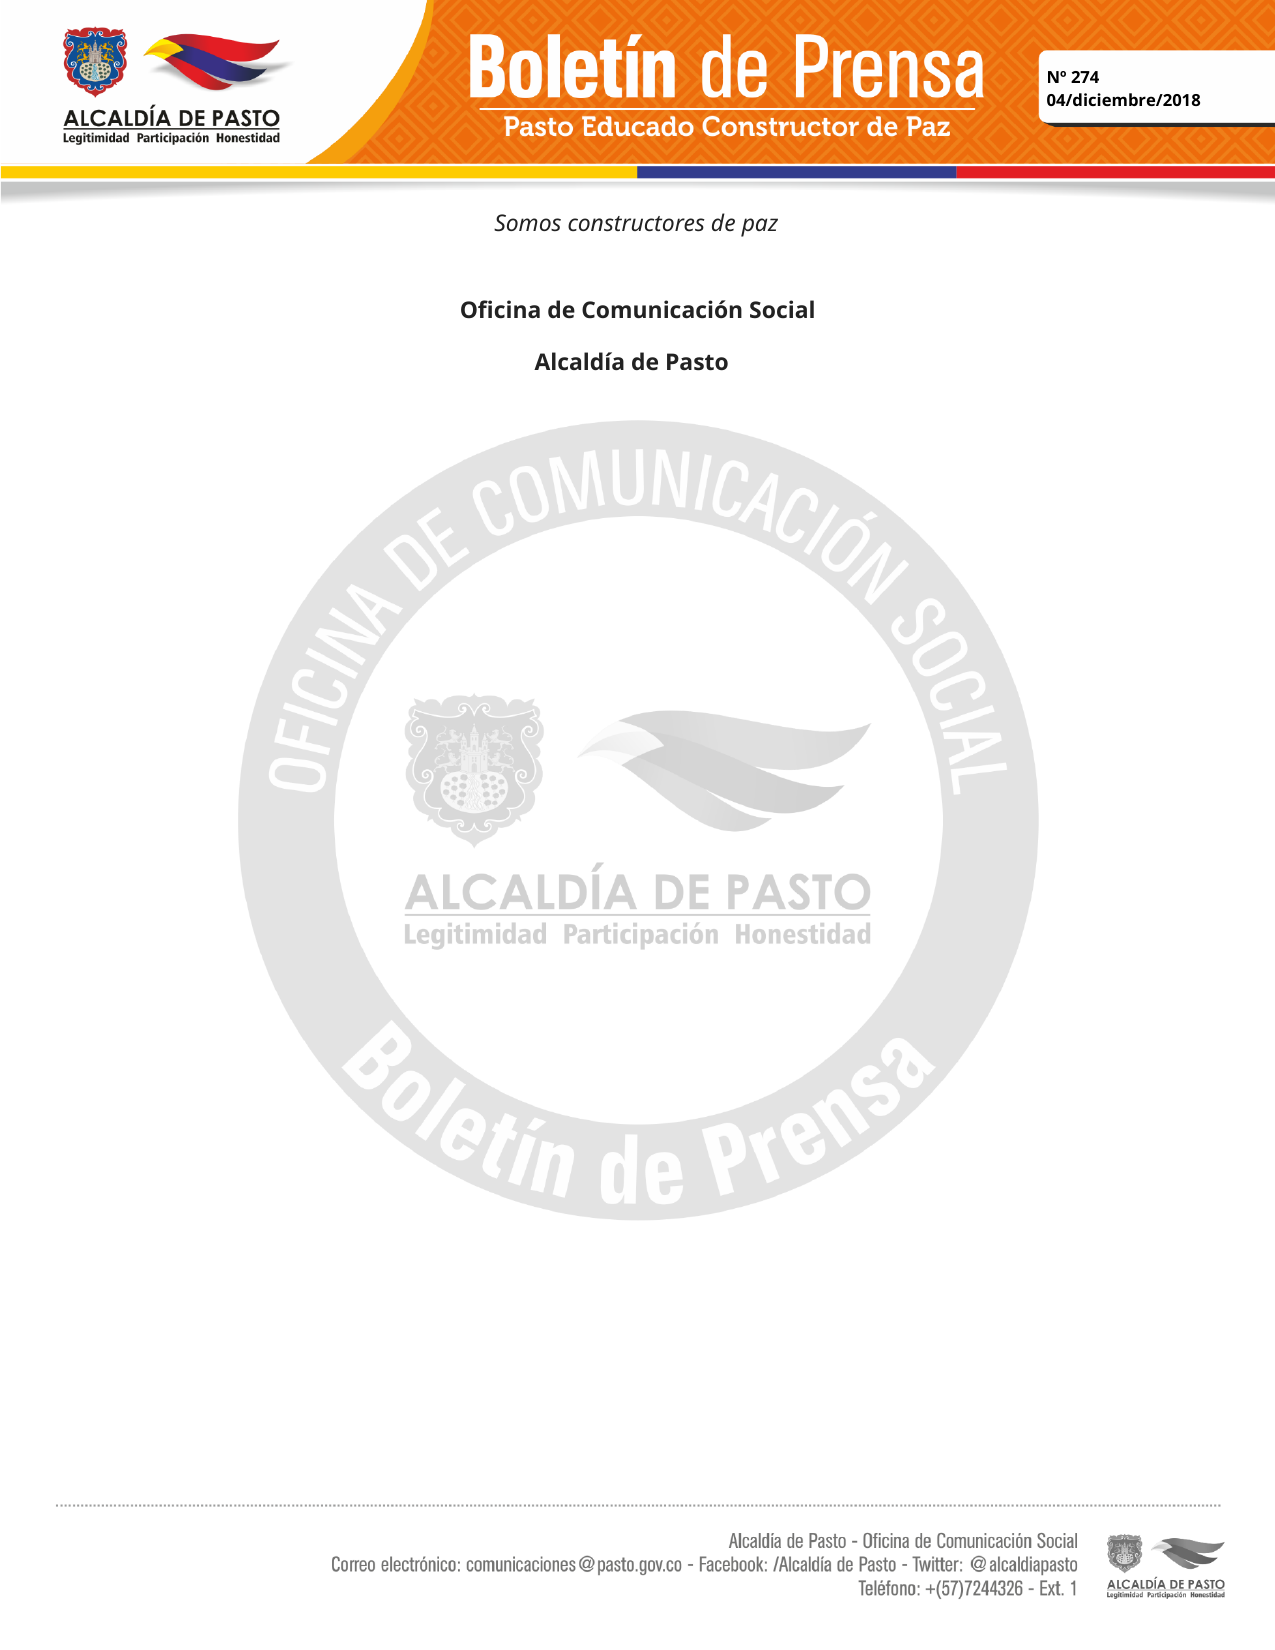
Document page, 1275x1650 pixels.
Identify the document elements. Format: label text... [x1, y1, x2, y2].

picture [0, 0, 1275, 1645]
text Alcaldía de Pasto [177, 346, 1098, 378]
text Oficina de Comunicación Social [177, 294, 1098, 326]
text Somos constructores de paz [177, 207, 1098, 238]
